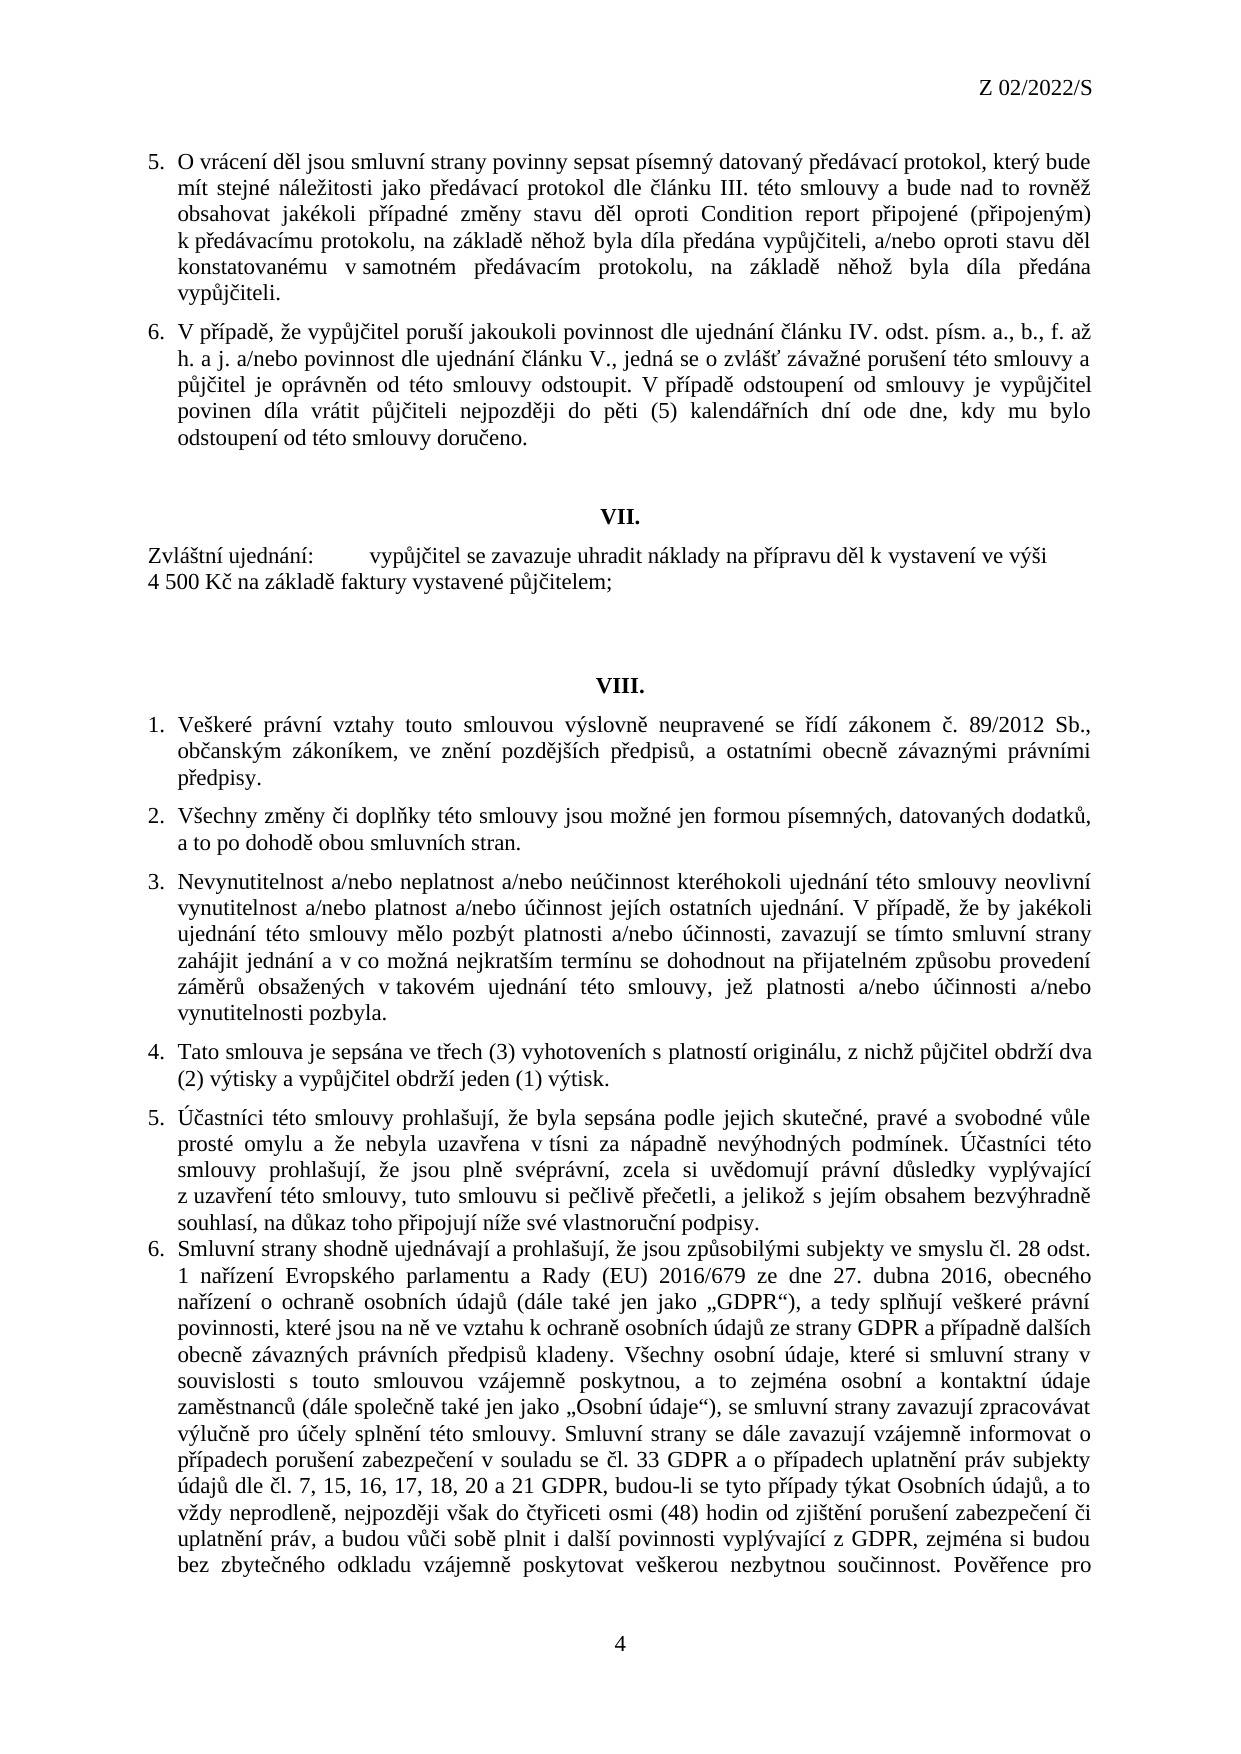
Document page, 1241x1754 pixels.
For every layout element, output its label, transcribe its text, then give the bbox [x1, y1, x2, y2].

list Všechny změny či doplňky této smlouvy jsou možné jen formou písemných, datovaných dodatků, a to po dohodě obou smluvních stran. [148, 802, 1092, 855]
list Tato smlouva je sepsána ve třech (3) vyhotoveních s platností originálu, z nichž půjčitel obdrží dva (2) výtisky a vypůjčitel obdrží jeden (1) výtisk. [148, 1038, 1092, 1091]
text Zvláštní ujednání: vypůjčitel se zavazuje uhradit náklady na přípravu děl k vystavení ve výši 4 500 Kč na základě faktury vystavené půjčitelem; [148, 542, 1092, 594]
list Nevynutitelnost a/nebo neplatnost a/nebo neúčinnost kteréhokoli ujednání této smlouvy neovlivní vynutitelnost a/nebo platnost a/nebo účinnost jejích ostatních ujednání. V případě, že by jakékoli ujednání této smlouvy mělo pozbýt platnosti a/nebo účinnosti, zavazují se tímto smluvní strany zahájit jednání a v co možná nejkratším termínu se dohodnout na přijatelném způsobu provedení záměrů obsažených v takovém ujednání této smlouvy, jež platnosti a/nebo účinnosti a/nebo vynutitelnosti pozbyla. [148, 868, 1092, 1026]
list Veškeré právní vztahy touto smlouvou výslovně neupravené se řídí zákonem č. 89/2012 Sb., občanským zákoníkem, ve znění pozdějších předpisů, a ostatními obecně závaznými právními předpisy. [148, 711, 1092, 790]
text VII. [148, 503, 1092, 529]
list V případě, že vypůjčitel poruší jakoukoli povinnost dle ujednání článku IV. odst. písm. a., b., f. až h. a j. a/nebo povinnost dle ujednání článku V., jedná se o zvlášť závažné porušení této smlouvy a půjčitel je oprávněn od této smlouvy odstoupit. V případě odstoupení od smlouvy je vypůjčitel povinen díla vrátit půjčiteli nejpozději do pěti (5) kalendářních dní ode dne, kdy mu bylo odstoupení od této smlouvy doručeno. [148, 318, 1092, 450]
list Účastníci této smlouvy prohlašují, že byla sepsána podle jejich skutečné, pravé a svobodné vůle prosté omylu a že nebyla uzavřena v tísni za nápadně nevýhodných podmínek. Účastníci této smlouvy prohlašují, že jsou plně svéprávní, zcela si uvědomují právní důsledky vyplývající z uzavření této smlouvy, tuto smlouvu si pečlivě přečetli, a jelikož s jejím obsahem bezvýhradně souhlasí, na důkaz toho připojují níže své vlastnoruční podpisy. [148, 1103, 1092, 1235]
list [148, 1235, 1092, 1578]
list O vrácení děl jsou smluvní strany povinny sepsat písemný datovaný předávací protokol, který bude mít stejné náležitosti jako předávací protokol dle článku III. této smlouvy a bude nad to rovněž obsahovat jakékoli případné změny stavu děl oproti Condition report připojené (připojeným) k předávacímu protokolu, na základě něhož byla díla předána vypůjčiteli, a/nebo oproti stavu děl konstatovanému v samotném předávacím protokolu, na základě něhož byla díla předána vypůjčiteli. [148, 148, 1092, 306]
text VIII. [148, 672, 1092, 698]
